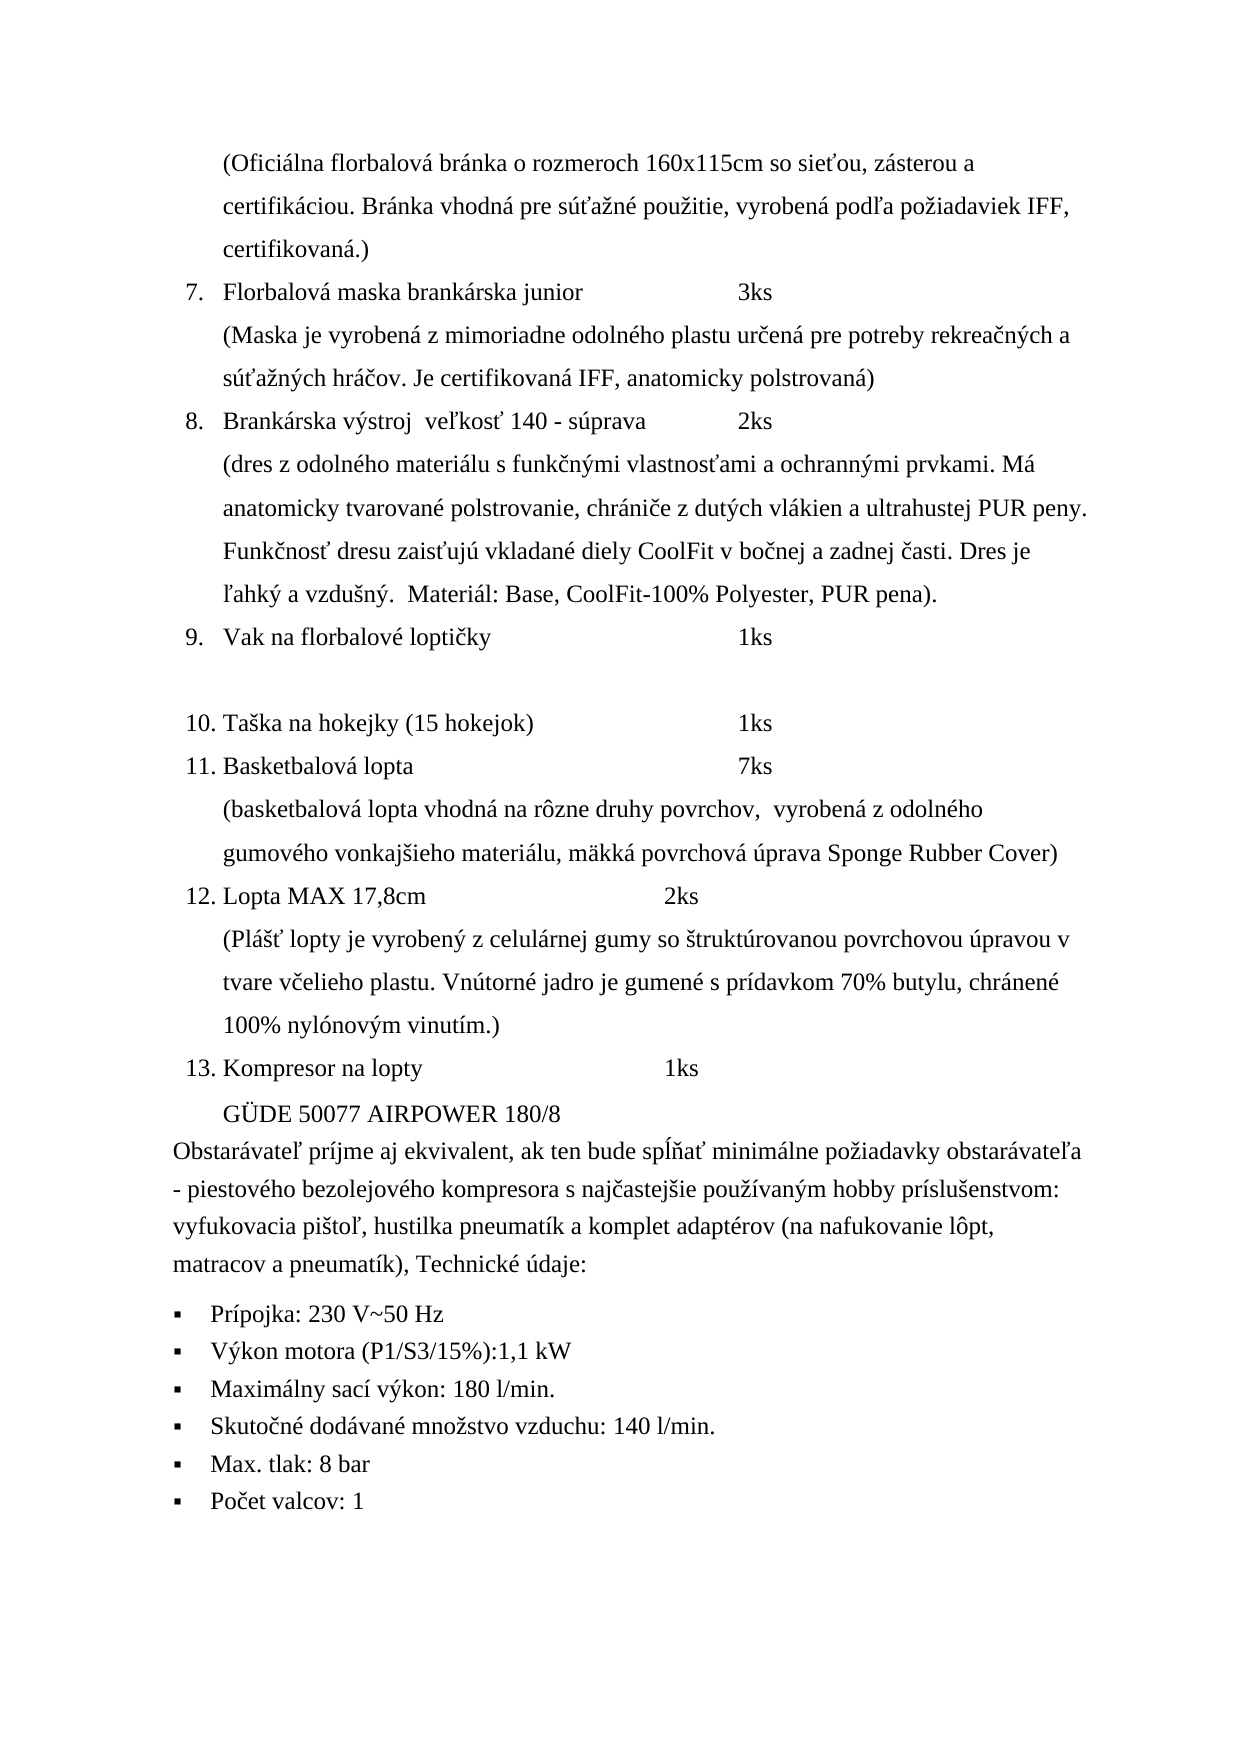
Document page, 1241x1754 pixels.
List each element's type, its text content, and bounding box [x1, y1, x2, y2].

list Vak na florbalové loptičky 1ks [185, 622, 1092, 651]
list (Maska je vyrobená z mimoriadne odolného plastu určená pre potreby rekreačných a súťažných hráčov. Je certifikovaná IFF, anatomicky polstrovaná) [223, 320, 1092, 392]
list GÜDE 50077 AIRPOWER 180/8 [223, 1096, 1092, 1128]
list (dres z odolného materiálu s funkčnými vlastnosťami a ochrannými prvkami. Má anatomicky tvarované polstrovanie, chrániče z dutých vlákien a ultrahustej PUR peny. Funkčnosť dresu zaisťujú vkladané diely CoolFit v bočnej a zadnej časti. Dres je ľahký a vzdušný. Materiál: Base, CoolFit-100% Polyester, PUR pena). [223, 449, 1092, 608]
list Počet valcov: 1 [173, 1478, 1092, 1515]
list Výkon motora (P1/S3/15%):1,1 kW [173, 1328, 1092, 1365]
list (Oficiálna florbalová bránka o rozmeroch 160x115cm so sieťou, zásterou a certifikáciou. Bránka vhodná pre súťažné použitie, vyrobená podľa požiadaviek IFF, certifikovaná.) [223, 148, 1092, 263]
list Kompresor na lopty 1ks [185, 1053, 1092, 1082]
list (Plášť lopty je vyrobený z celulárnej gumy so štruktúrovanou povrchovou úpravou v tvare včelieho plastu. Vnútorné jadro je gumené s prídavkom 70% butylu, chránené 100% nylónovým vinutím.) [223, 924, 1092, 1039]
list Taška na hokejky (15 hokejok) 1ks [185, 708, 1092, 737]
list Florbalová maska brankárska junior 3ks [185, 277, 1092, 306]
list (basketbalová lopta vhodná na rôzne druhy povrchov, vyrobená z odolného gumového vonkajšieho materiálu, mäkká povrchová úprava Sponge Rubber Cover) [223, 794, 1092, 866]
list Basketbalová lopta 7ks [185, 751, 1092, 780]
text Obstarávateľ príjme aj ekvivalent, ak ten bude spĺňať minimálne požiadavky obstarávateľa - piestového bezolejového kompresora s najčastejšie používaným hobby príslušenstvom: vyfukovacia pištoľ, hustilka pneumatík a komplet adaptérov (na nafukovanie lôpt, matracov a pneumatík), Technické údaje: [173, 1128, 1092, 1278]
list Brankárska výstroj veľkosť 140 - súprava 2ks [185, 406, 1092, 435]
list Skutočné dodávané množstvo vzduchu: 140 l/min. [173, 1403, 1092, 1440]
list Lopta MAX 17,8cm 2ks [185, 881, 1092, 909]
list Max. tlak: 8 bar [173, 1440, 1092, 1478]
list Maximálny sací výkon: 180 l/min. [173, 1365, 1092, 1403]
list Prípojka: 230 V~50 Hz [173, 1290, 1092, 1328]
